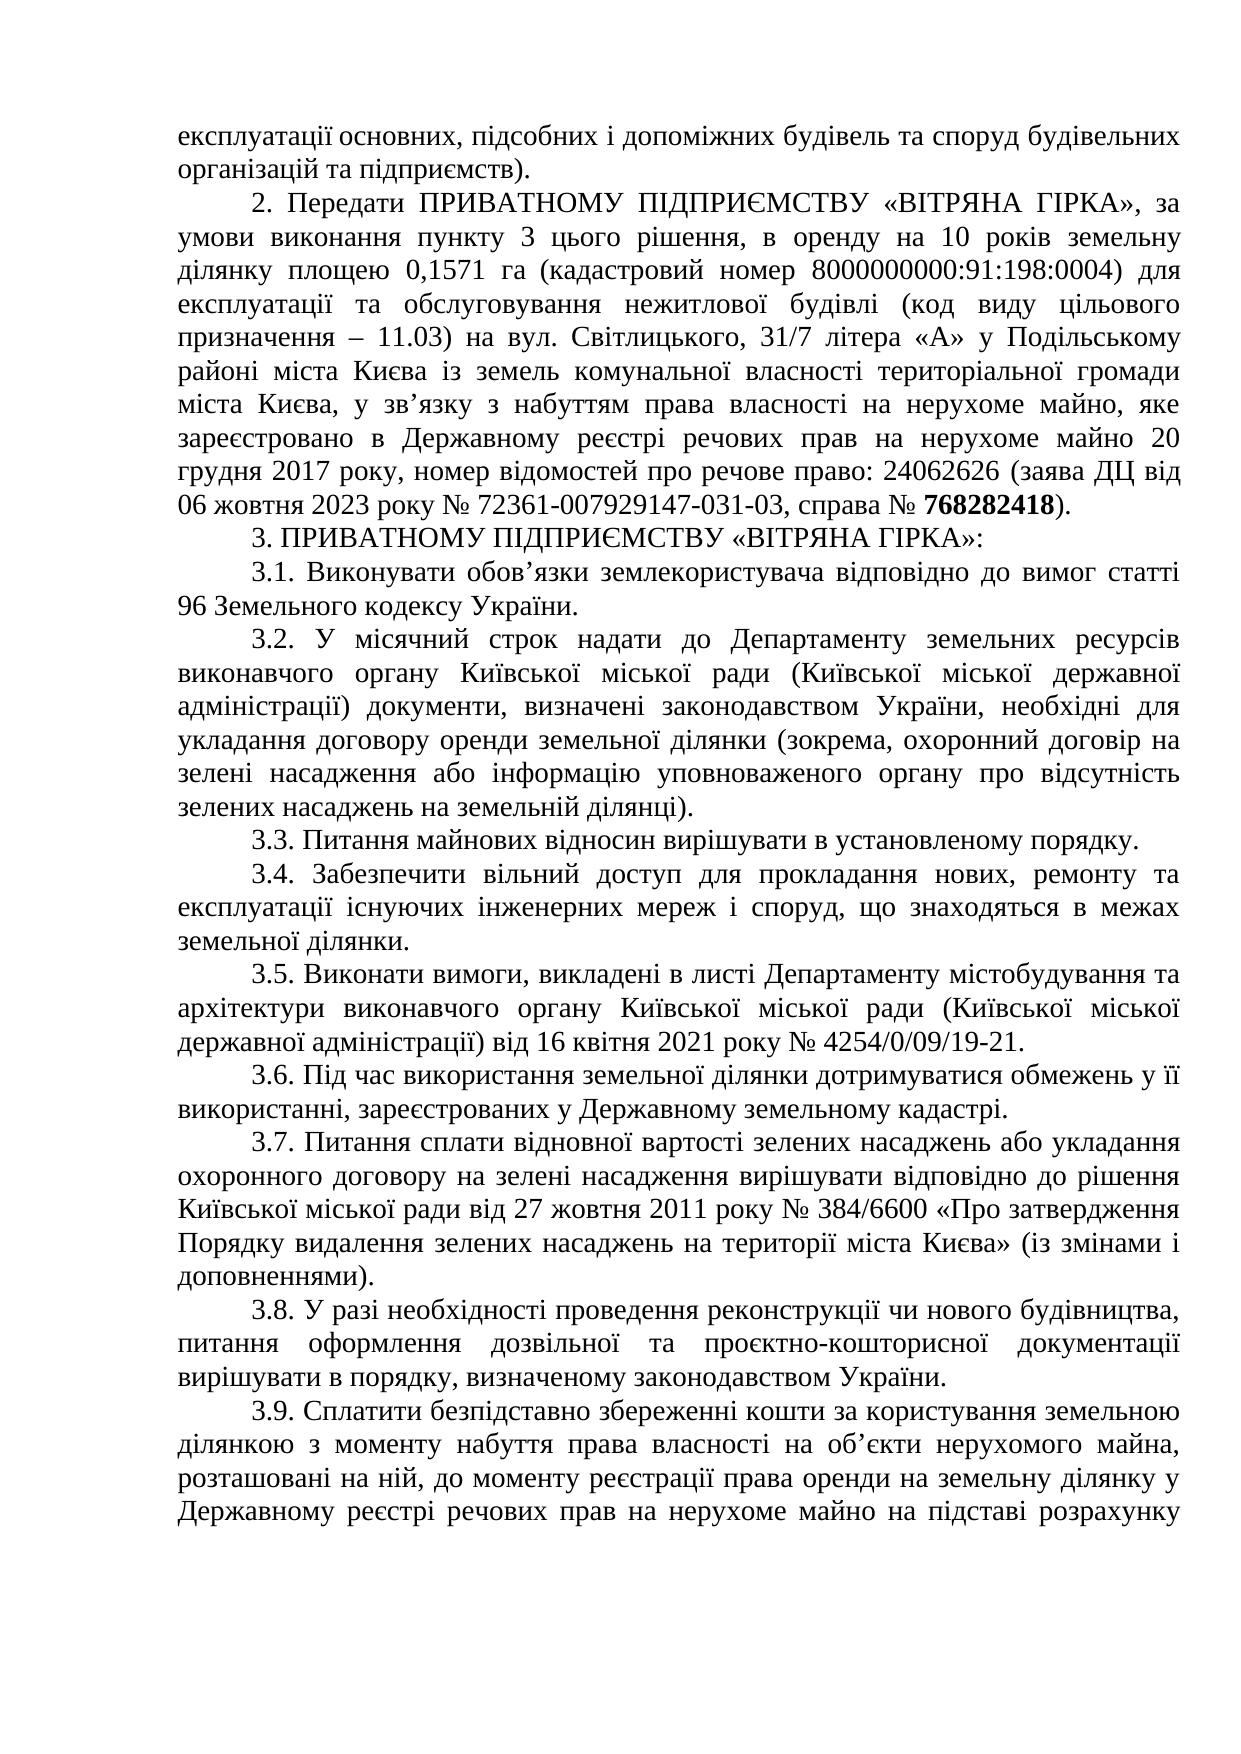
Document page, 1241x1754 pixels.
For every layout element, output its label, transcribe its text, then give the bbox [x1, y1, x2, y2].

text 3. ПРИВАТНОМУ ПІДПРИЄМСТВУ «ВІТРЯНА ГІРКА»: [177, 521, 1181, 554]
text 3.4. Забезпечити вільний доступ для прокладання нових, ремонту та експлуатації існуючих інженерних мереж і споруд, що знаходяться в межах земельної ділянки. [177, 856, 1181, 957]
text 3.5. Виконати вимоги, викладені в листі Департаменту містобудування та архітектури виконавчого органу Київської міської ради (Київської міської державної адміністрації) від 16 квітня 2021 року № 4254/0/09/19-21. [177, 957, 1181, 1057]
text 3.3. Питання майнових відносин вирішувати в установленому порядку. [177, 822, 1181, 856]
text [177, 1393, 1181, 1527]
text 3.7. Питання сплати відновної вартості зелених насаджень або укладання охоронного договору на зелені насадження вирішувати відповідно до рішення Київської міської ради від 27 жовтня 2011 року № 384/6600 «Про затвердження Порядку видалення зелених насаджень на території міста Києва» (із змінами і доповненнями). [177, 1124, 1181, 1292]
text 2. Передати ПРИВАТНОМУ ПІДПРИЄМСТВУ «ВІТРЯНА ГІРКА», за умови виконання пункту 3 цього рішення, в оренду на 10 років земельну ділянку площею 0,1571 га (кадастровий номер 8000000000:91:198:0004) для експлуатації та обслуговування нежитлової будівлі (код виду цільового призначення – 11.03) на вул. Світлицького, 31/7 літера «А» у Подільському районі міста Києва із земель комунальної власності територіальної громади міста Києва, у зв’язку з набуттям права власності на нерухоме майно, яке зареєстровано в Державному реєстрі речових прав на нерухоме майно 20 грудня 2017 року, номер відомостей про речове право: 24062626 (заява ДЦ від 06 жовтня 2023 року № 72361-007929147-031-03, справа № 768282418). [177, 185, 1181, 521]
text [177, 118, 1181, 185]
text 3.6. Під час використання земельної ділянки дотримуватися обмежень у її використанні, зареєстрованих у Державному земельному кадастрі. [177, 1057, 1181, 1124]
text 3.8. У разі необхідності проведення реконструкції чи нового будівництва, питання оформлення дозвільної та проєктно-кошторисної документації вирішувати в порядку, визначеному законодавством України. [177, 1292, 1181, 1393]
text 3.2. У місячний строк надати до Департаменту земельних ресурсів виконавчого органу Київської міської ради (Київської міської державної адміністрації) документи, визначені законодавством України, необхідні для укладання договору оренди земельної ділянки (зокрема, охоронний договір на зелені насадження або інформацію уповноваженого органу про відсутність зелених насаджень на земельній ділянці). [177, 621, 1181, 822]
text 3.1. Виконувати обов’язки землекористувача відповідно до вимог статті 96 Земельного кодексу України. [177, 554, 1181, 621]
